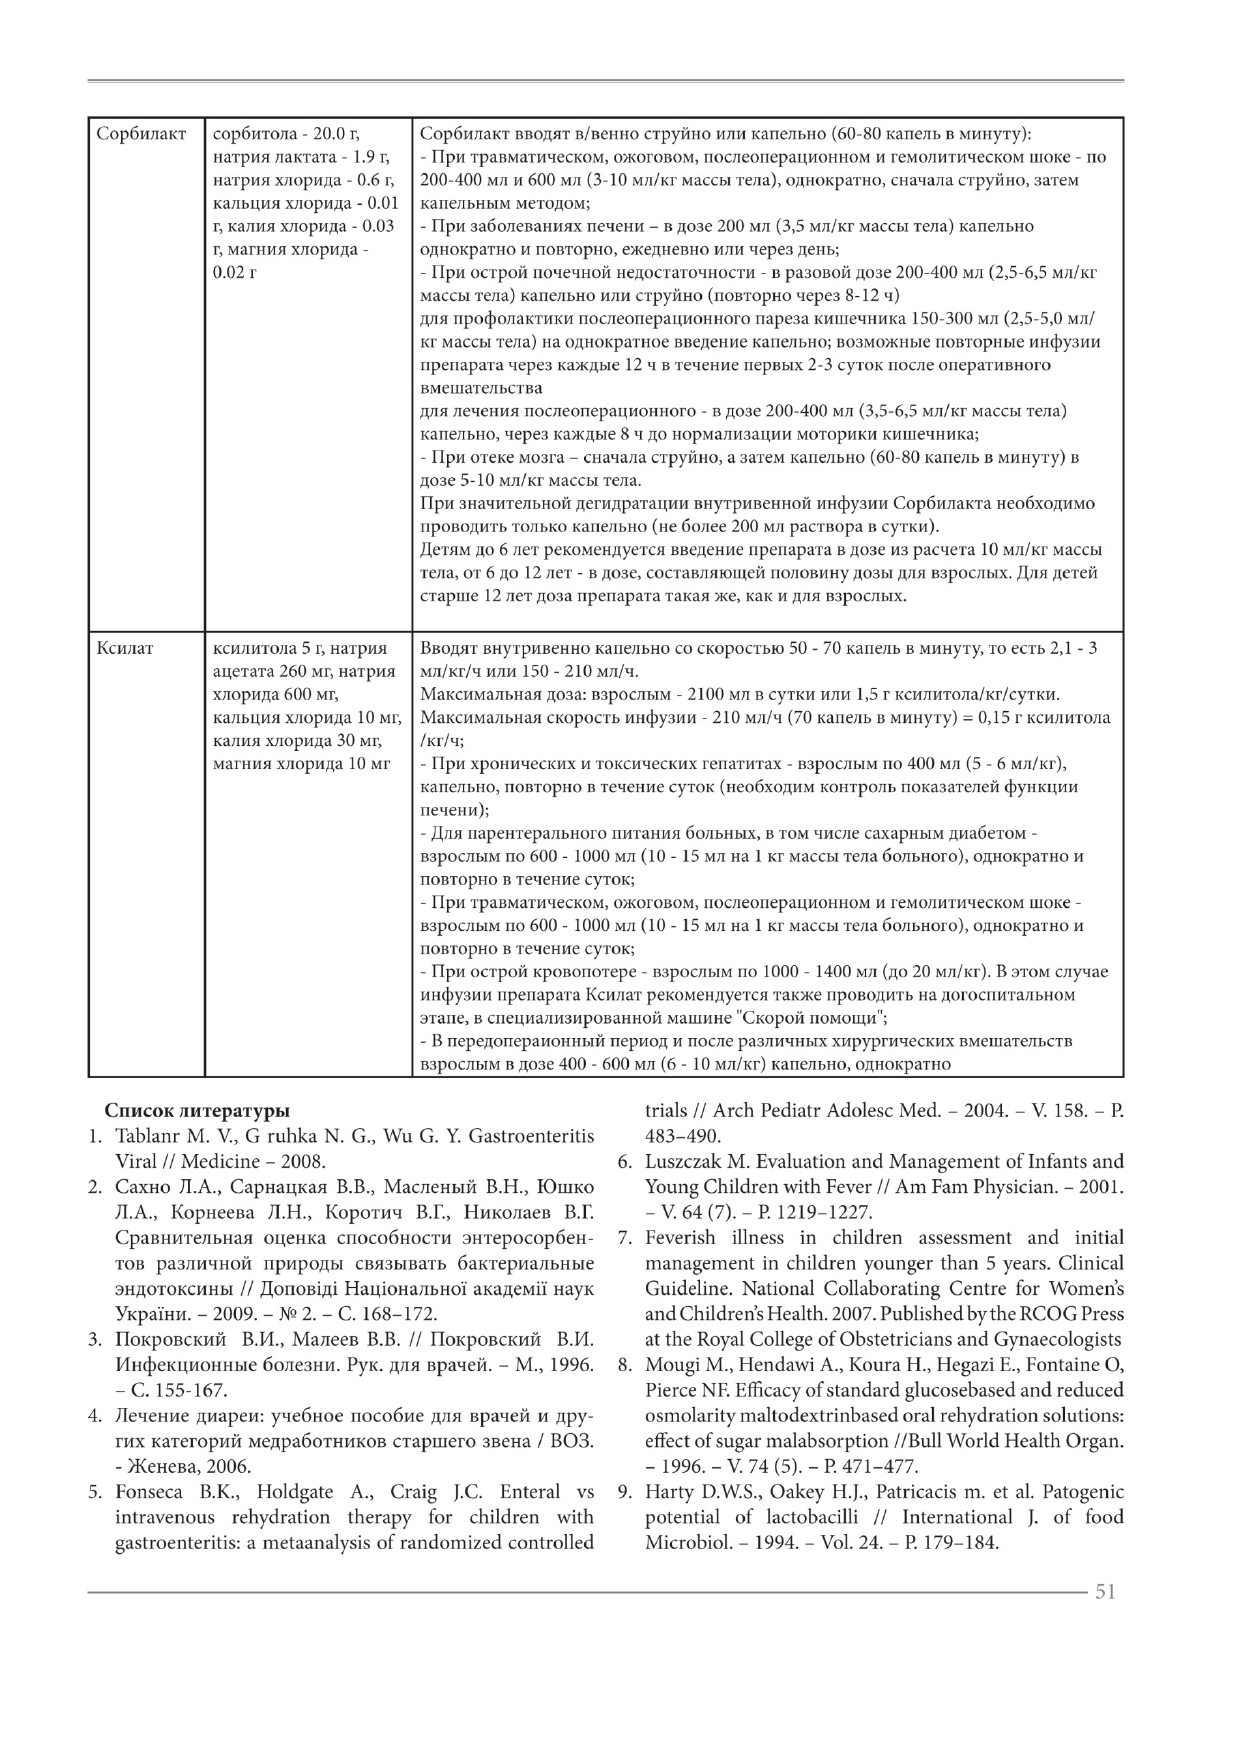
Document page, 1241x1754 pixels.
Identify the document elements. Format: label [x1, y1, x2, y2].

picture [75, 75, 1166, 1611]
